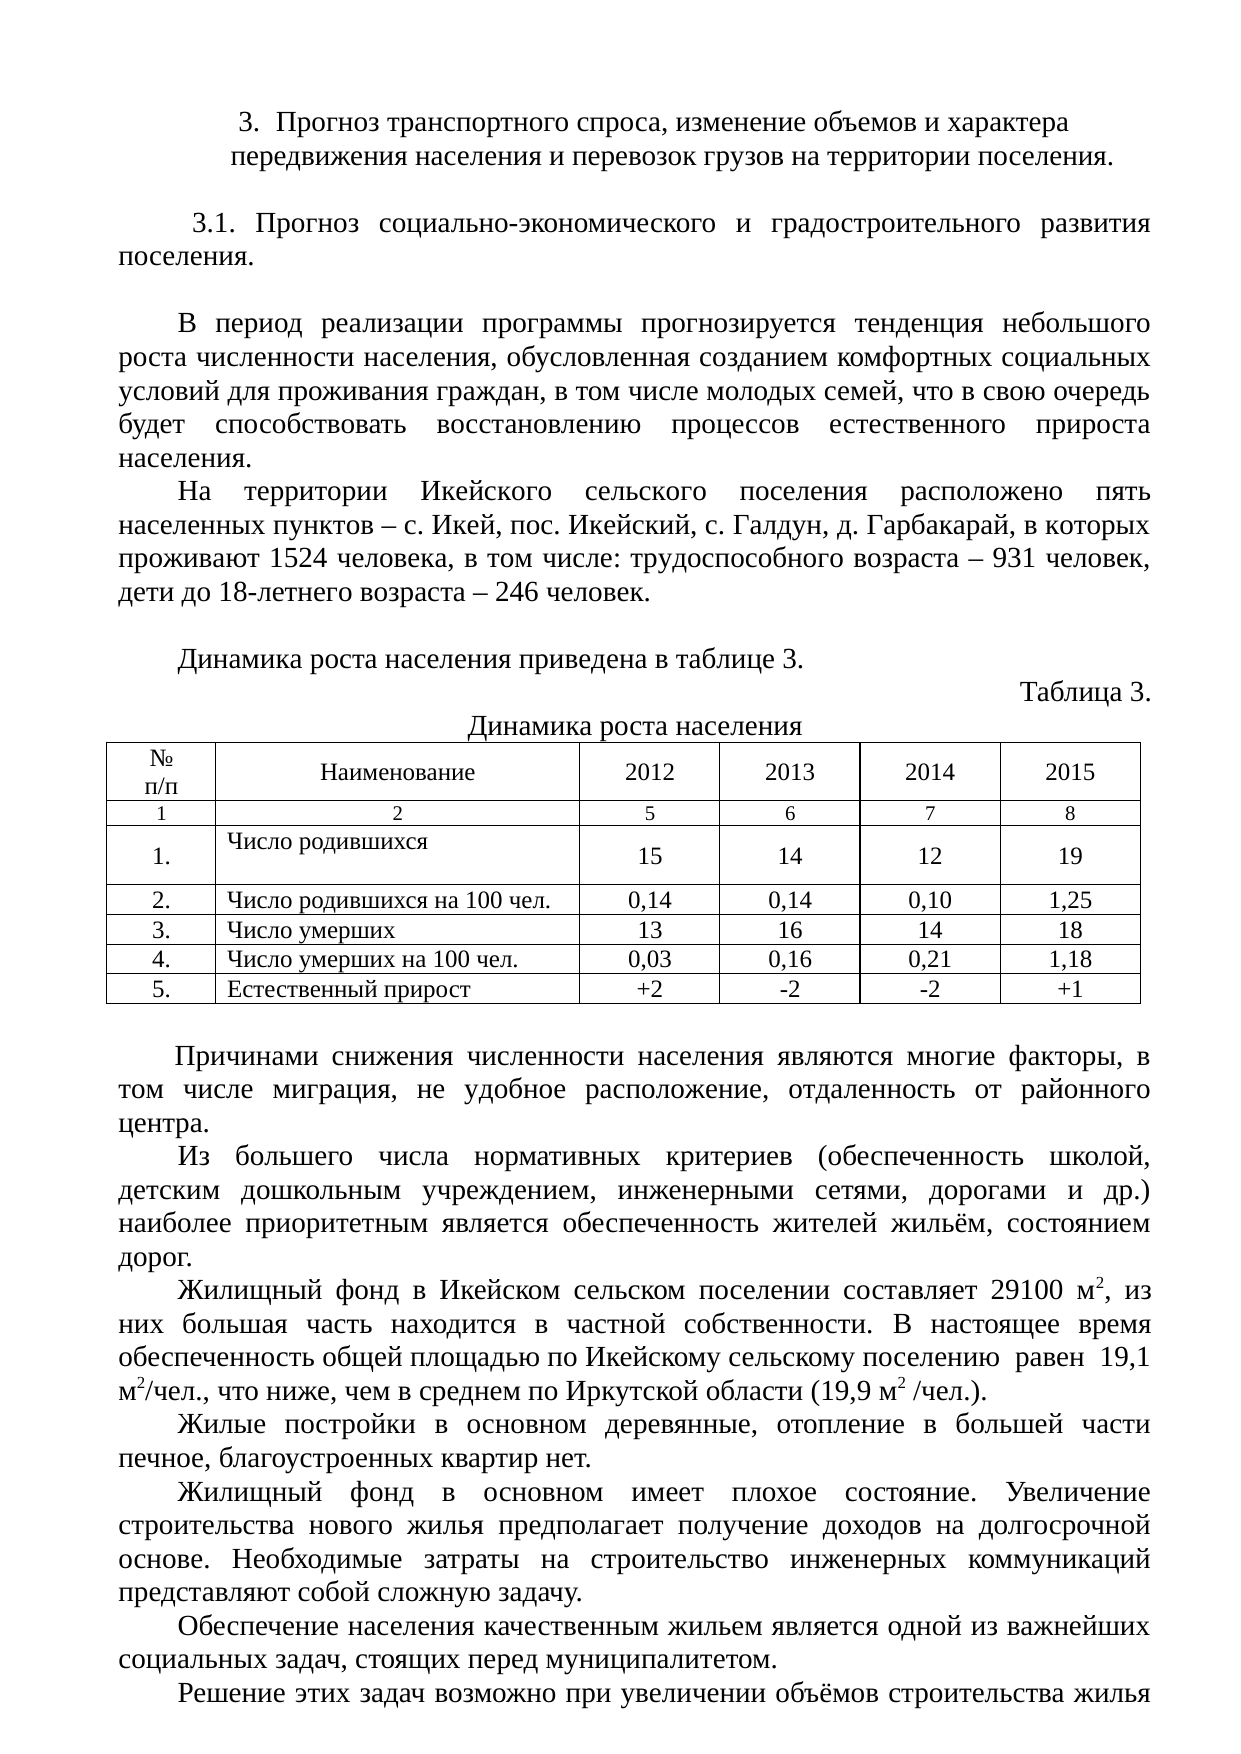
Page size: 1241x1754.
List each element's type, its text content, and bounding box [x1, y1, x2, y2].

table_cell Число родившихся [216, 826, 579, 884]
table_cell +1 [1001, 974, 1140, 1003]
table_cell 12 [861, 826, 1000, 884]
table_cell 14 [720, 826, 859, 884]
table_header 2013 [720, 743, 859, 800]
text Жилищный фонд в Икейском сельском поселении составляет 29100 м2, из них большая часть находится в частной собственности. В настоящее время обеспеченность общей площадью по Икейскому сельскому поселению равен 19,1 м2/чел., что ниже, чем в среднем по Иркутской области (19,9 м2 /чел.). [118, 1272, 1152, 1407]
table_cell 0,14 [720, 885, 859, 914]
text Причинами снижения численности населения являются многие факторы, в том числе миграция, не удобное расположение, отдаленность от районного центра. [118, 1038, 1152, 1138]
text Жилищный фонд в основном имеет плохое состояние. Увеличение строительства нового жилья предполагает получение доходов на долгосрочной основе. Необходимые затраты на строительство инженерных коммуникаций представляют собой сложную задачу. [118, 1474, 1152, 1608]
table_cell 19 [1001, 826, 1140, 884]
table_cell 8 [1001, 801, 1140, 825]
table_cell -2 [861, 974, 1000, 1003]
table_header 2012 [580, 743, 719, 800]
table_cell 0,14 [580, 885, 719, 914]
text Обеспечение населения качественным жильем является одной из важнейших социальных задач, стоящих перед муниципалитетом. [118, 1608, 1152, 1675]
table_cell 0,16 [720, 945, 859, 973]
table_cell 3. [107, 915, 215, 943]
table_header Наименование [216, 743, 579, 800]
text В период реализации программы прогнозируется тенденция небольшого роста численности населения, обусловленная созданием комфортных социальных условий для проживания граждан, в том числе молодых семей, что в свою очередь будет способствовать восстановлению процессов естественного прироста населения. [118, 306, 1152, 473]
table_cell 1 [107, 801, 215, 825]
table_cell 4. [107, 945, 215, 973]
table_cell +2 [580, 974, 719, 1003]
list Прогноз транспортного спроса, изменение объемов и характера передвижения населения и перевозок грузов на территории поселения. [156, 104, 1152, 171]
table_cell 16 [720, 915, 859, 943]
table_cell Число умерших [216, 915, 579, 943]
table_header 2014 [861, 743, 1000, 800]
text Таблица 3. [118, 674, 1152, 708]
table_cell 1,25 [1001, 885, 1140, 914]
table_cell 13 [580, 915, 719, 943]
table_cell Число родившихся на 100 чел. [216, 885, 579, 914]
table_cell 2 [216, 801, 579, 825]
table_cell 5. [107, 974, 215, 1003]
table_header 2015 [1001, 743, 1140, 800]
table_cell Естественный прирост [216, 974, 579, 1003]
text Из большего числа нормативных критериев (обеспеченность школой, детским дошкольным учреждением, инженерными сетями, дорогами и др.) наиболее приоритетным является обеспеченность жителей жильём, состоянием дорог. [118, 1138, 1152, 1272]
table_cell -2 [720, 974, 859, 1003]
table_cell 2. [107, 885, 215, 914]
table_cell 6 [720, 801, 859, 825]
table_cell 14 [861, 915, 1000, 943]
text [118, 1675, 1152, 1708]
table_cell 1. [107, 826, 215, 884]
text Динамика роста населения [118, 708, 1152, 742]
table_cell 5 [580, 801, 719, 825]
table_cell 18 [1001, 915, 1140, 943]
text Жилые постройки в основном деревянные, отопление в большей части печное, благоустроенных квартир нет. [118, 1407, 1152, 1474]
text 3.1. Прогноз социально-экономического и градостроительного развития поселения. [118, 205, 1152, 272]
text Динамика роста населения приведена в таблице 3. [118, 641, 1152, 674]
table_cell 1,18 [1001, 945, 1140, 973]
table_cell 0,03 [580, 945, 719, 973]
table_cell 15 [580, 826, 719, 884]
table_header № п/п [107, 743, 215, 800]
table_cell Число умерших на 100 чел. [216, 945, 579, 973]
table_cell 7 [861, 801, 1000, 825]
table_cell 0,10 [861, 885, 1000, 914]
table_cell 0,21 [861, 945, 1000, 973]
text На территории Икейского сельского поселения расположено пять населенных пунктов – с. Икей, пос. Икейский, с. Галдун, д. Гарбакарай, в которых проживают 1524 человека, в том числе: трудоспособного возраста – 931 человек, дети до 18-летнего возраста – 246 человек. [118, 473, 1152, 607]
